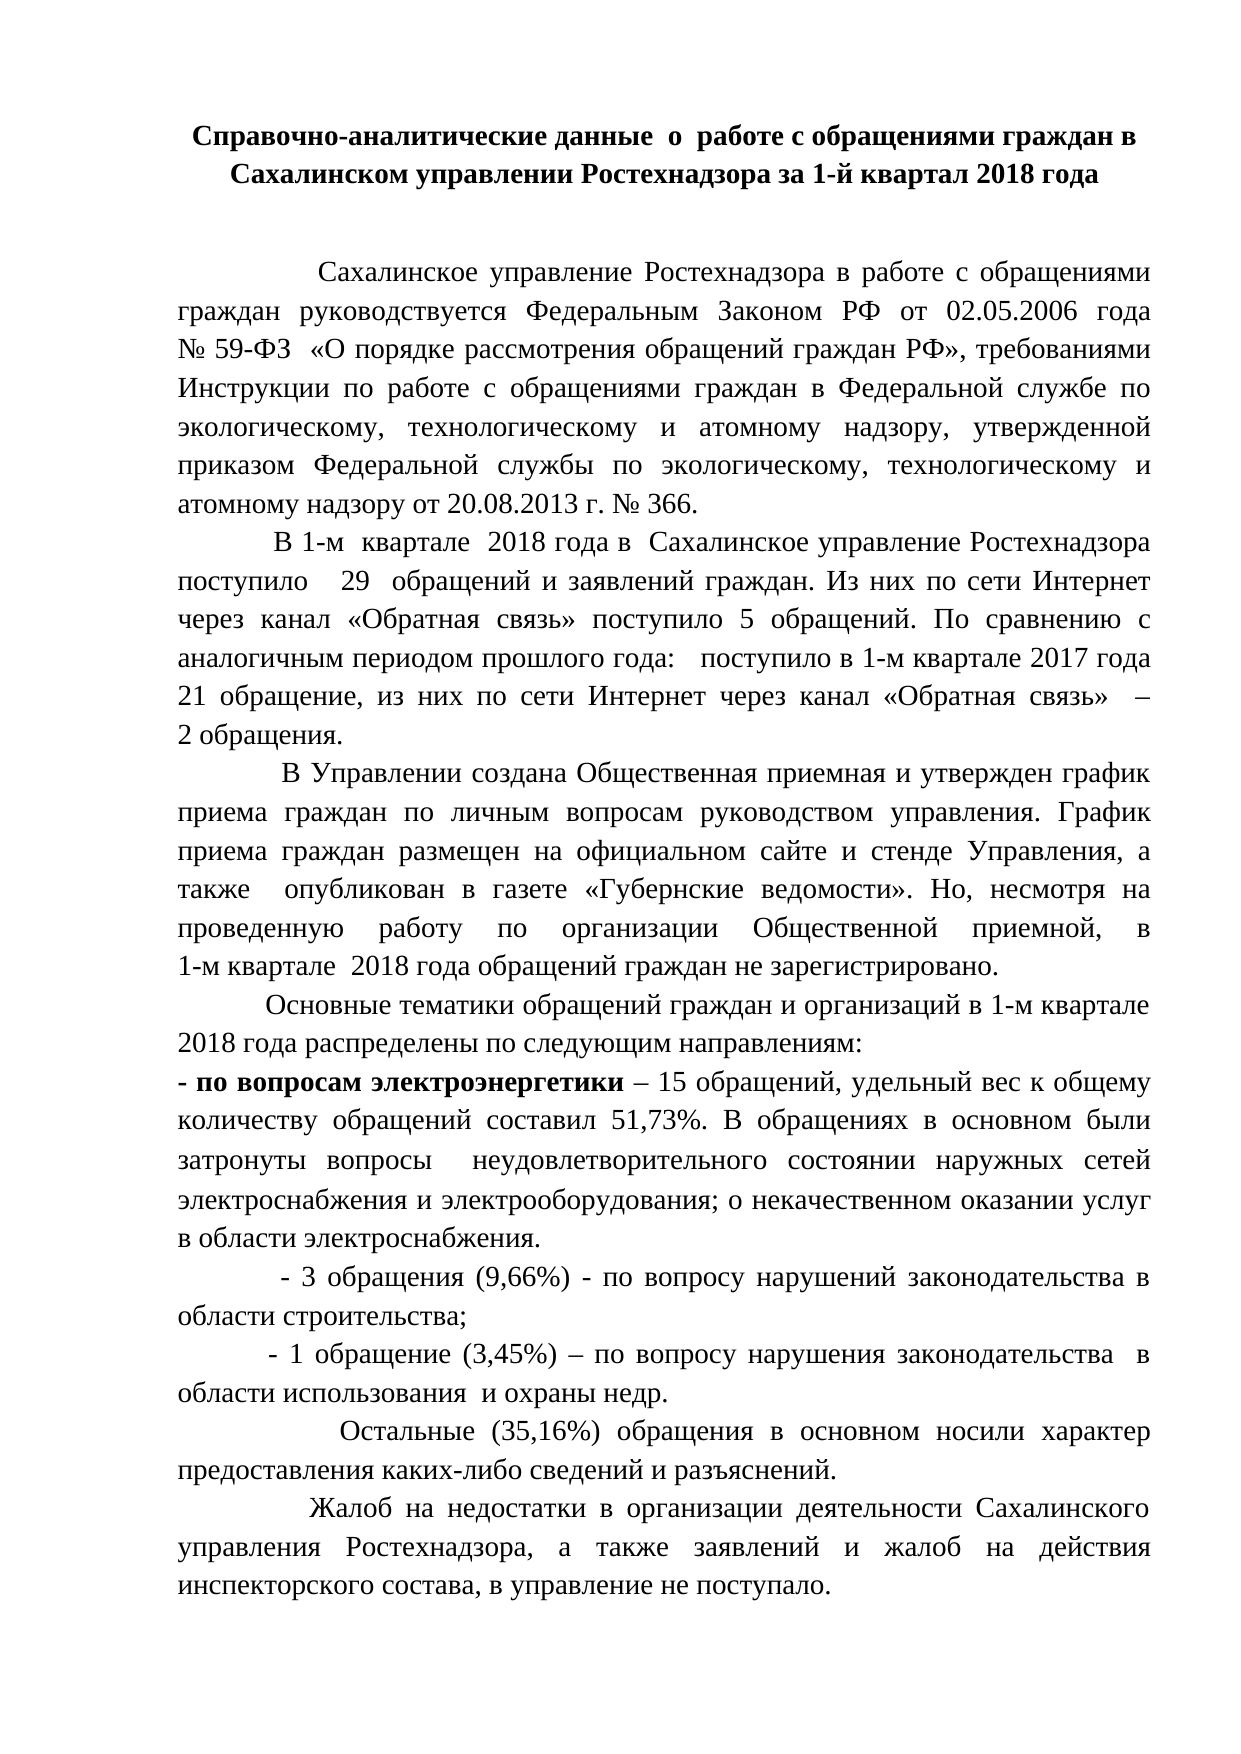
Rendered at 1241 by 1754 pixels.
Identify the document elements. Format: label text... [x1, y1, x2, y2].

text - 3 обращения (9,66%) - по вопросу нарушений законодательства в области строительства; [177, 1259, 1152, 1331]
text - по вопросам электроэнергетики – 15 обращений, удельный вес к общему количеству обращений составил 51,73%. В обращениях в основном были затронуты вопросы неудовлетворительного состоянии наружных сетей электроснабжения и электрооборудования; о некачественном оказании услуг в области электроснабжения. [177, 1064, 1152, 1254]
text В Управлении создана Общественная приемная и утвержден график приема граждан по личным вопросам руководством управления. График приема граждан размещен на официальном сайте и стенде Управления, а также опубликован в газете «Губернские ведомости». Но, несмотря на проведенную работу по организации Общественной приемной, в 1-м квартале 2018 года обращений граждан не зарегистрировано. [177, 756, 1152, 982]
text - 1 обращение (3,45%) – по вопросу нарушения законодательства в области использования и охраны недр. [177, 1336, 1152, 1408]
text В 1-м квартале 2018 года в Сахалинское управление Ростехнадзора поступило 29 обращений и заявлений граждан. Из них по сети Интернет через канал «Обратная связь» поступило 5 обращений. По сравнению с аналогичным периодом прошлого года: поступило в 1-м квартале 2017 года 21 обращение, из них по сети Интернет через канал «Обратная связь» – 2 обращения. [177, 524, 1152, 751]
text Остальные (35,16%) обращения в основном носили характер предоставления каких-либо сведений и разъяснений. [177, 1413, 1152, 1485]
text Сахалинское управление Ростехнадзора в работе с обращениями граждан руководствуется Федеральным Законом РФ от 02.05.2006 года № 59-ФЗ «О порядке рассмотрения обращений граждан РФ», требованиями Инструкции по работе с обращениями граждан в Федеральной службе по экологическому, технологическому и атомному надзору, утвержденной приказом Федеральной службы по экологическому, технологическому и атомному надзору от 20.08.2013 г. № 366. [177, 254, 1152, 519]
text Основные тематики обращений граждан и организаций в 1-м квартале 2018 года распределены по следующим направлениям: [177, 987, 1152, 1059]
text Жалоб на недостатки в организации деятельности Сахалинского управления Ростехнадзора, а также заявлений и жалоб на действия инспекторского состава, в управление не поступало. [177, 1490, 1152, 1601]
text Справочно-аналитические данные о работе с обращениями граждан в Сахалинском управлении Ростехнадзора за 1-й квартал 2018 года [177, 118, 1152, 190]
